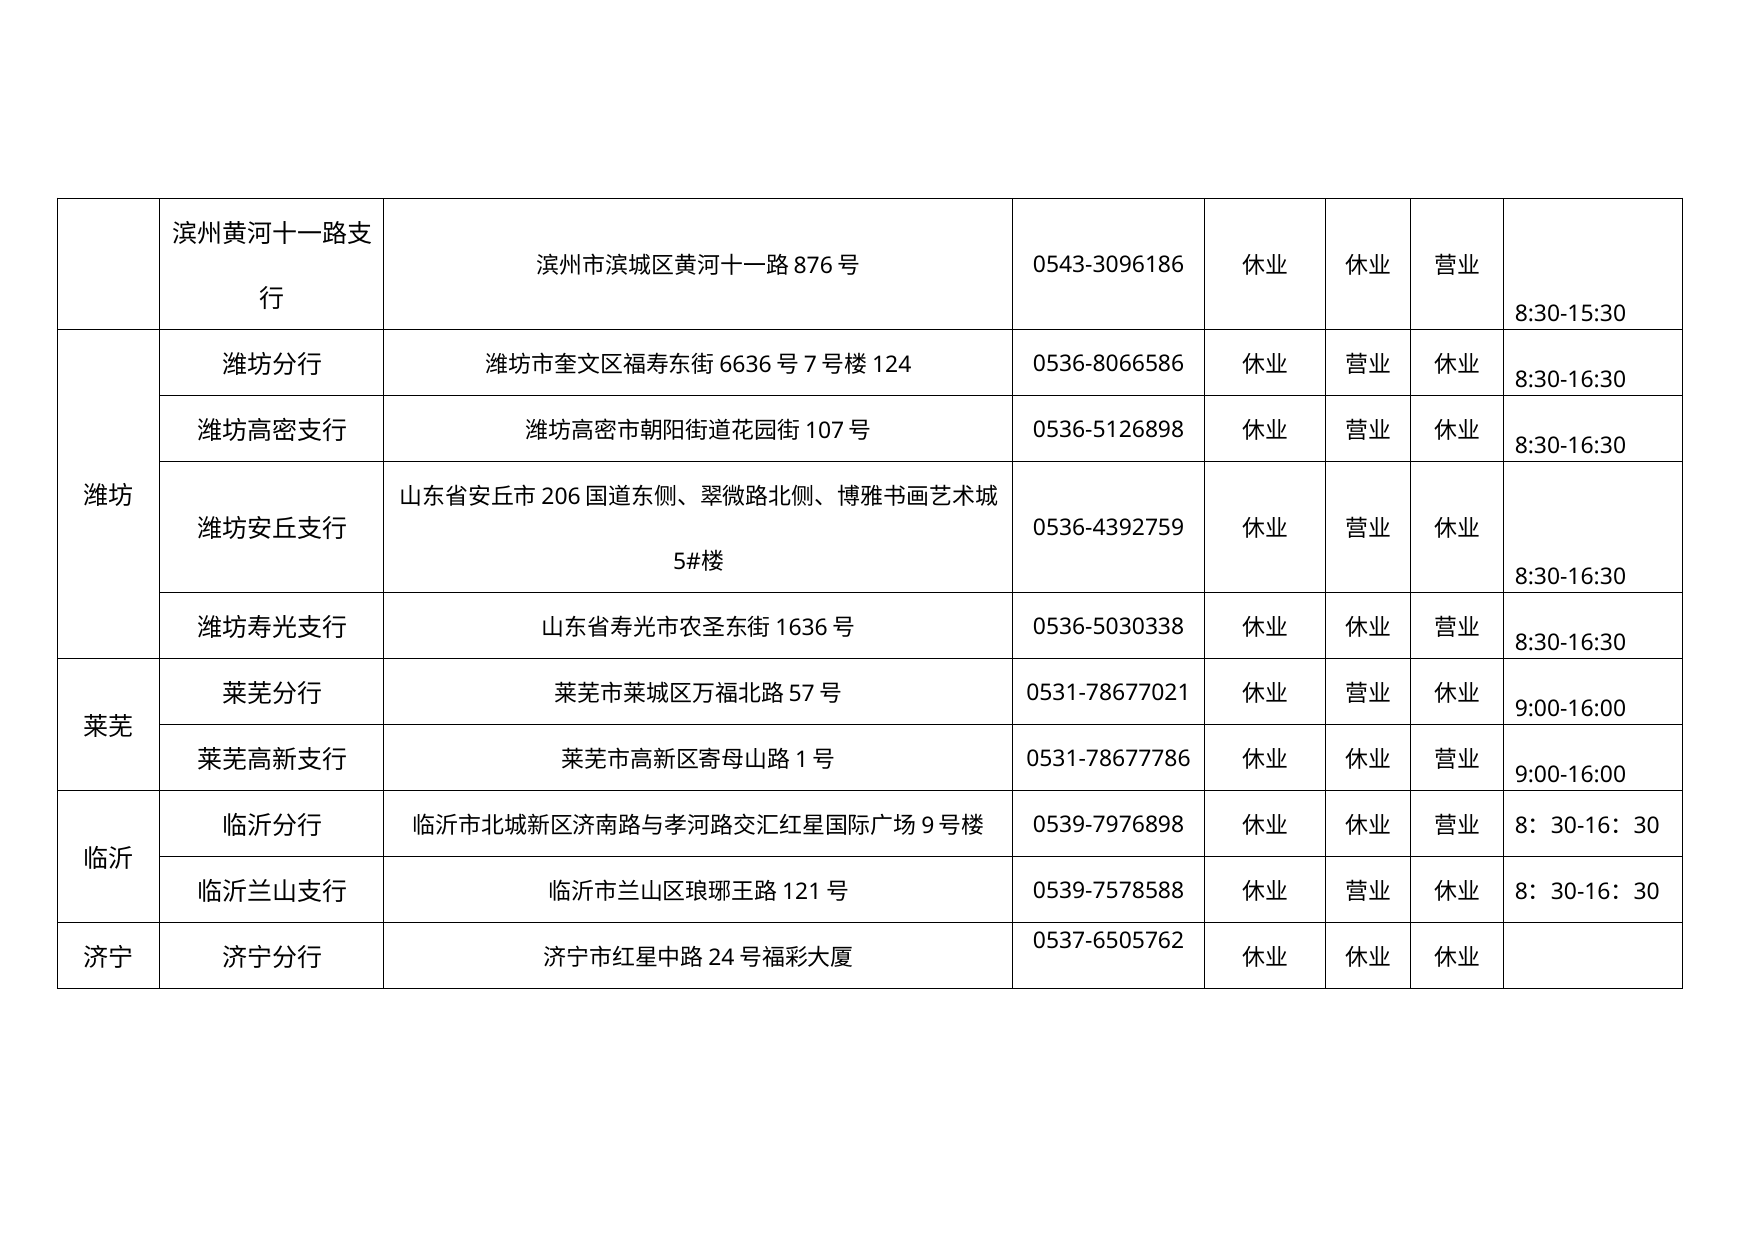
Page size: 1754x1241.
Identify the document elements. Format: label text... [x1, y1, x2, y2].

table_cell 潍坊高密市朝阳街道花园街107号 [384, 396, 1012, 461]
table_cell 休业 [1411, 659, 1503, 724]
table_cell 潍坊寿光支行 [160, 593, 383, 658]
table_cell 休业 [1411, 923, 1503, 988]
table_cell 休业 [1326, 199, 1410, 329]
table_cell 潍坊 [58, 330, 159, 658]
table_cell 休业 [1205, 659, 1325, 724]
table_cell 休业 [1205, 396, 1325, 461]
table_cell 休业 [1205, 857, 1325, 922]
table_cell 莱芜市莱城区万福北路57号 [384, 659, 1012, 724]
table_cell 0531-78677786 [1013, 725, 1204, 790]
table_cell 济宁分行 [160, 923, 383, 988]
table_cell 休业 [1411, 857, 1503, 922]
table_cell 营业 [1326, 396, 1410, 461]
table_cell 潍坊市奎文区福寿东街6636号7号楼124 [384, 330, 1012, 395]
table_cell 休业 [1411, 330, 1503, 395]
table_cell 8：30-16：30 [1504, 857, 1682, 922]
table_cell 济宁市红星中路24号福彩大厦 [384, 923, 1012, 988]
table_cell 潍坊安丘支行 [160, 462, 383, 592]
table_cell 休业 [1411, 396, 1503, 461]
table_cell 8:30-15:30 [1504, 199, 1682, 329]
table_cell 0536-5030338 [1013, 593, 1204, 658]
table_cell 莱芜高新支行 [160, 725, 383, 790]
table_cell 莱芜市高新区寄母山路1号 [384, 725, 1012, 790]
table_cell 0536-4392759 [1013, 462, 1204, 592]
table_cell 8:30-16:30 [1504, 593, 1682, 658]
table_cell 临沂市兰山区琅琊王路121号 [384, 857, 1012, 922]
table_cell 滨州黄河十一路支行 [160, 199, 383, 329]
table_cell 休业 [1205, 330, 1325, 395]
table_cell 0539-7976898 [1013, 791, 1204, 856]
table_cell 9:00-16:00 [1504, 659, 1682, 724]
table_cell 济宁 [58, 923, 159, 988]
table_cell 0543-3096186 [1013, 199, 1204, 329]
table_cell 临沂兰山支行 [160, 857, 383, 922]
table_cell 0537-6505762 [1013, 923, 1204, 988]
table_cell 休业 [1205, 199, 1325, 329]
table_cell [1504, 923, 1682, 988]
table_cell 0536-8066586 [1013, 330, 1204, 395]
table_cell 临沂市北城新区济南路与孝河路交汇红星国际广场9号楼 [384, 791, 1012, 856]
table_cell 莱芜 [58, 659, 159, 790]
table_cell 潍坊分行 [160, 330, 383, 395]
table_cell 8:30-16:30 [1504, 462, 1682, 592]
table_cell 休业 [1205, 791, 1325, 856]
table_cell 休业 [1326, 923, 1410, 988]
table_cell 营业 [1411, 199, 1503, 329]
table_cell 休业 [1205, 725, 1325, 790]
table_cell 休业 [1326, 593, 1410, 658]
table_cell 8:30-16:30 [1504, 330, 1682, 395]
table_cell 莱芜分行 [160, 659, 383, 724]
table_cell 休业 [1411, 462, 1503, 592]
table_cell 0536-5126898 [1013, 396, 1204, 461]
table_cell 休业 [1205, 462, 1325, 592]
table_cell 9:00-16:00 [1504, 725, 1682, 790]
table_cell 0539-7578588 [1013, 857, 1204, 922]
table_cell 临沂 [58, 791, 159, 922]
table_cell 8:30-16:30 [1504, 396, 1682, 461]
table_cell 营业 [1411, 725, 1503, 790]
table_cell 0531-78677021 [1013, 659, 1204, 724]
table_cell 营业 [1411, 593, 1503, 658]
table_cell 休业 [1205, 923, 1325, 988]
table_cell 营业 [1326, 857, 1410, 922]
table_cell 休业 [1326, 791, 1410, 856]
table_cell 潍坊高密支行 [160, 396, 383, 461]
table_cell 营业 [1326, 659, 1410, 724]
table_cell 休业 [1205, 593, 1325, 658]
table_cell 滨州市滨城区黄河十一路876号 [384, 199, 1012, 329]
table_cell 营业 [1326, 330, 1410, 395]
table_cell 8：30-16：30 [1504, 791, 1682, 856]
table_cell 营业 [1326, 462, 1410, 592]
table_cell 营业 [1411, 791, 1503, 856]
table_cell 山东省寿光市农圣东街1636号 [384, 593, 1012, 658]
table_cell 临沂分行 [160, 791, 383, 856]
table_cell 山东省安丘市206国道东侧、翠微路北侧、博雅书画艺术城5#楼 [384, 462, 1012, 592]
table_cell 休业 [1326, 725, 1410, 790]
